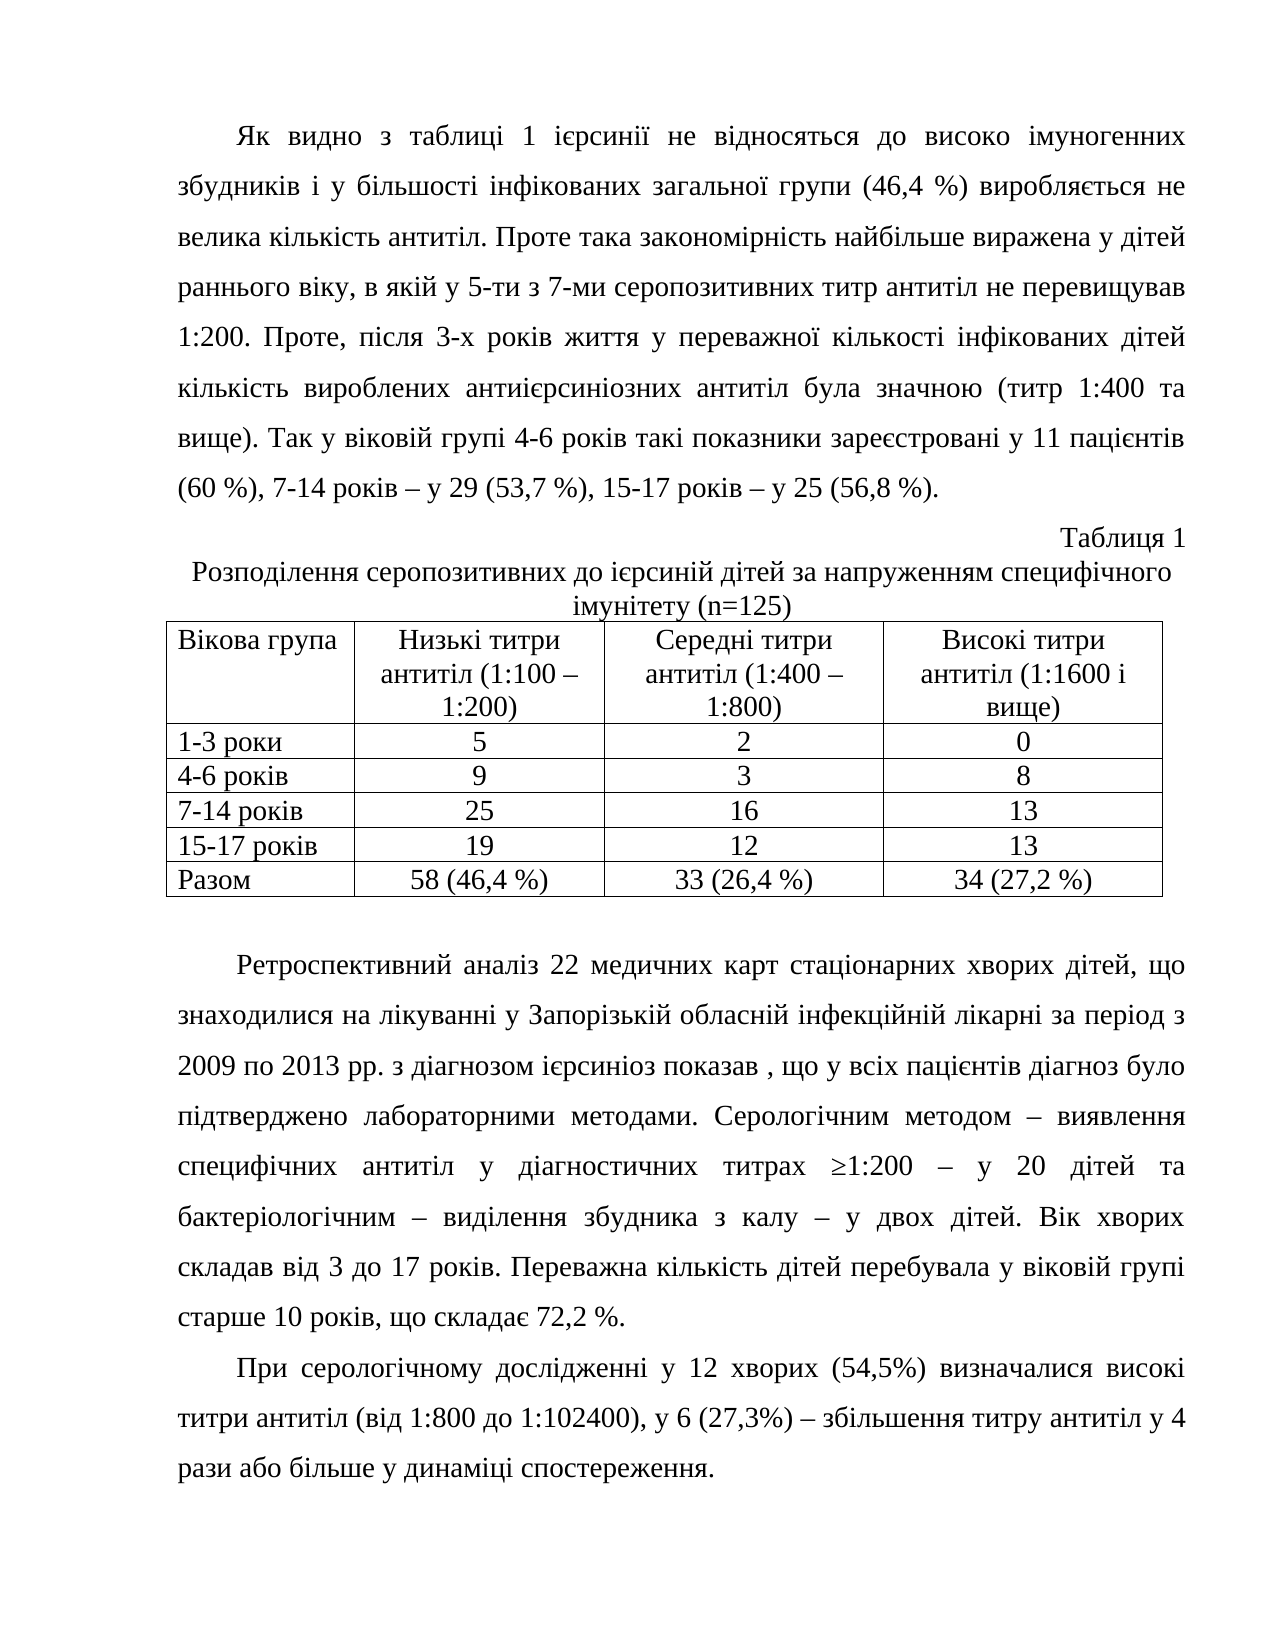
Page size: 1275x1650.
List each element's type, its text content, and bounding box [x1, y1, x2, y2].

table_cell 34 (27,2 %) [884, 862, 1162, 896]
text Таблиця 1 [177, 521, 1186, 554]
table_header Вікова група [167, 622, 354, 723]
table_cell 0 [884, 724, 1162, 757]
text При серологічному дослідженні у 12 хворих (54,5%) визначалися високі титри антитіл (від 1:800 до 1:102400), у 6 (27,3%) – збільшення титру антитіл у 4 рази або більше у динаміці спостереження. [177, 1350, 1186, 1484]
table_cell 1-3 роки [167, 724, 354, 757]
table_cell 16 [605, 793, 883, 827]
table_cell 7-14 років [167, 793, 354, 827]
table_cell 12 [605, 828, 883, 861]
text Як видно з таблиці 1 ієрсинії не відносяться до високо імуногенних збудників і у більшості інфікованих загальної групи (46,4 %) виробляється не велика кількість антитіл. Проте така закономірність найбільше виражена у дітей раннього віку, в якій у 5-ти з 7-ми серопозитивних титр антитіл не перевищував 1:200. Проте, після 3-х років життя у переважної кількості інфікованих дітей кількість вироблених антиієрсиніозних антитіл була значною (титр 1:400 та вище). Так у віковій групі 4-6 років такі показники зареєстровані у 11 пацієнтів (60 %), 7-14 років – у 29 (53,7 %), 15-17 років – у 25 (56,8 %). [177, 118, 1186, 504]
table_cell 58 (46,4 %) [355, 862, 604, 896]
table_cell 13 [884, 793, 1162, 827]
table_cell 8 [884, 759, 1162, 792]
table_cell 25 [355, 793, 604, 827]
table_header Середні титри антитіл (1:400 – 1:800) [605, 622, 883, 723]
text Розподілення серопозитивних до ієрсиній дітей за напруженням специфічного імунітету (n=125) [177, 554, 1186, 621]
table_cell 9 [355, 759, 604, 792]
table_cell 4-6 років [167, 759, 354, 792]
table_cell 15-17 років [167, 828, 354, 861]
table_cell 2 [605, 724, 883, 757]
table_cell 33 (26,4 %) [605, 862, 883, 896]
table_header Низькі титри антитіл (1:100 – 1:200) [355, 622, 604, 723]
table_cell 5 [355, 724, 604, 757]
table_cell 3 [605, 759, 883, 792]
table_cell 19 [355, 828, 604, 861]
table_cell 13 [884, 828, 1162, 861]
table_header Високі титри антитіл (1:1600 і вище) [884, 622, 1162, 723]
text Ретроспективний аналіз 22 медичних карт стаціонарних хворих дітей, що знаходилися на лікуванні у Запорізькій обласній інфекційній лікарні за період з 2009 по 2013 рр. з діагнозом ієрсиніоз показав , що у всіх пацієнтів діагноз було підтверджено лабораторними методами. Серологічним методом – виявлення специфічних антитіл у діагностичних титрах ≥1:200 – у 20 дітей та бактеріологічним – виділення збудника з калу – у двох дітей. Вік хворих складав від 3 до 17 років. Переважна кількість дітей перебувала у віковій групі старше 10 років, що складає 72,2 %. [177, 947, 1186, 1333]
table_cell Разом [167, 862, 354, 896]
